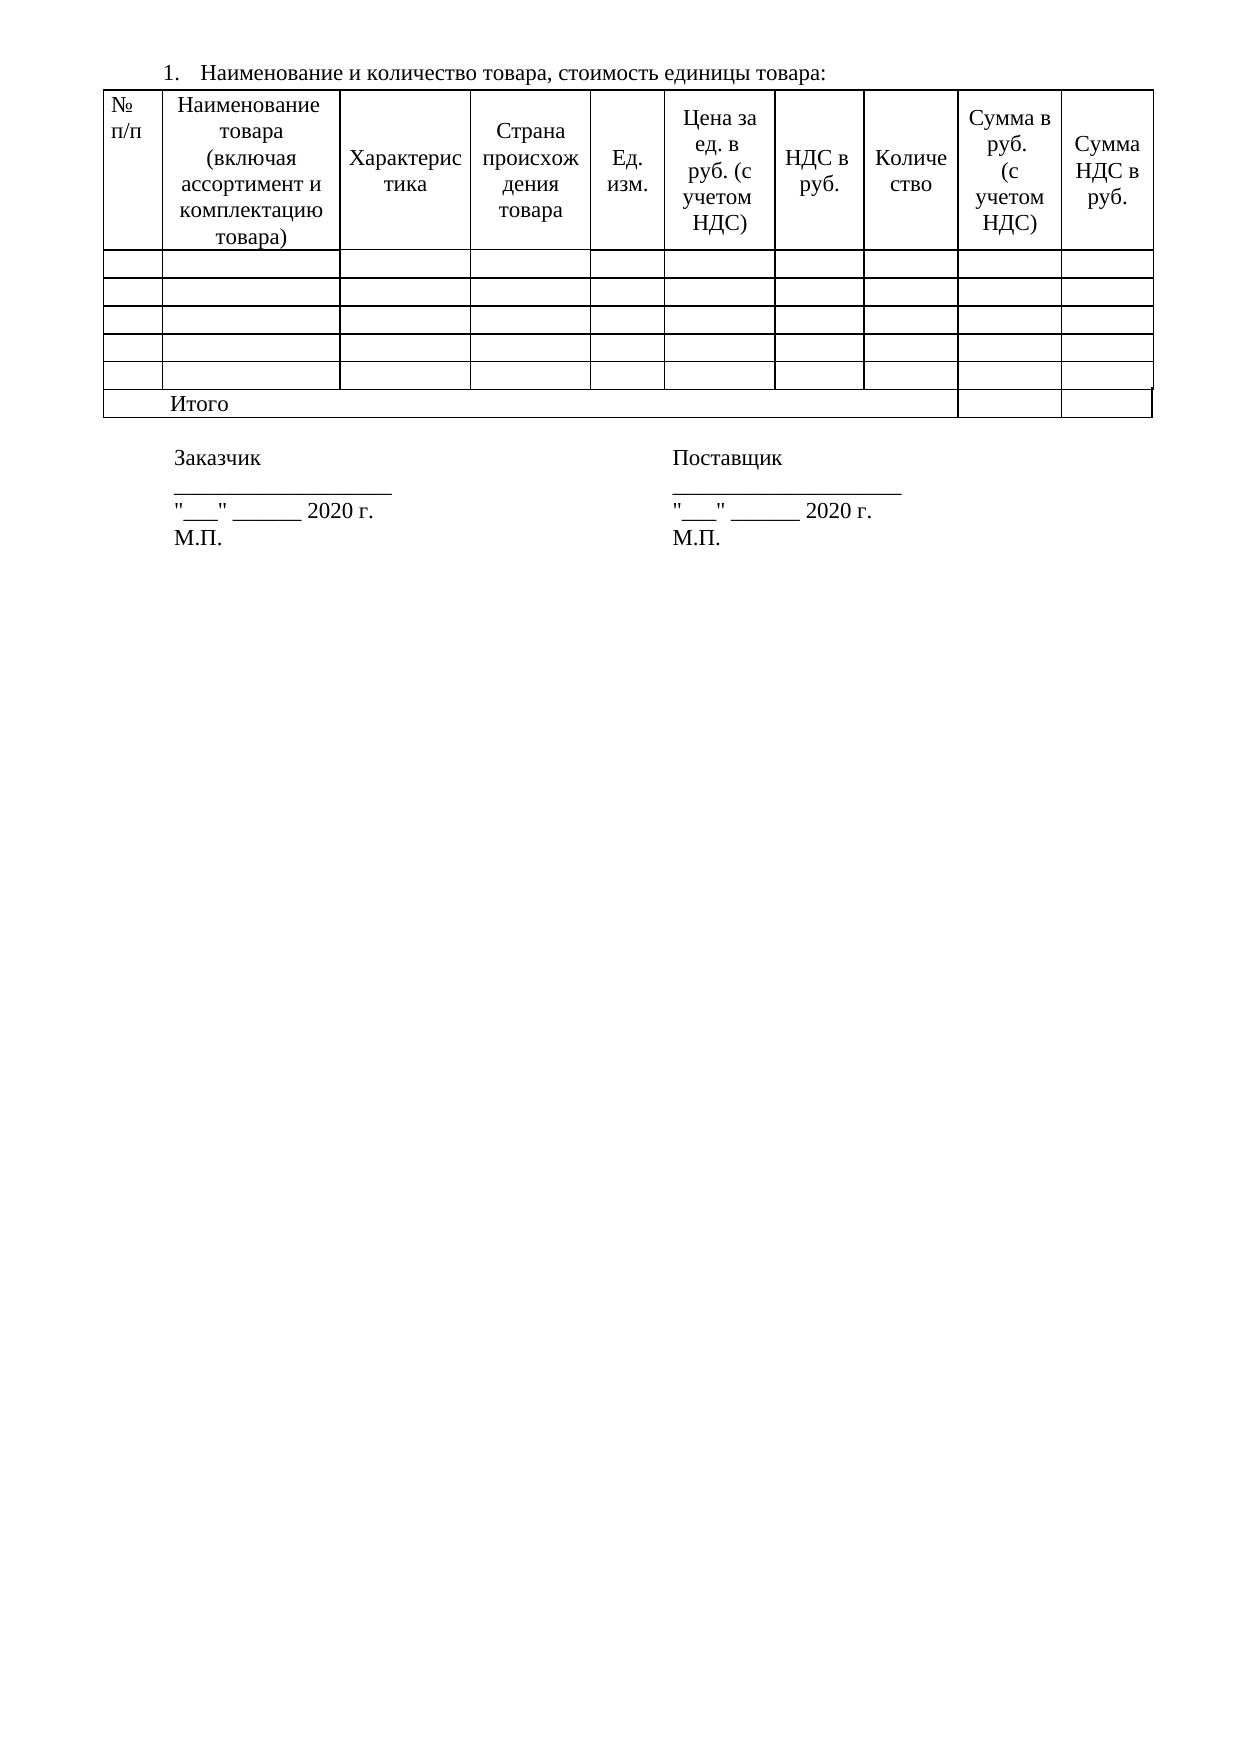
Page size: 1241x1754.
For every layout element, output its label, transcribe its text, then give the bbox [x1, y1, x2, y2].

table_header НДС в руб. [776, 91, 863, 249]
table_header Сумма НДС в руб. [1062, 91, 1153, 249]
table_cell [591, 251, 664, 277]
table_cell [591, 362, 664, 389]
table_header Заказчик ___________________ "___" ______ 2020 г. М.П. [104, 445, 602, 550]
table_header Страна происхождения товара [471, 91, 590, 249]
table_cell [471, 250, 590, 277]
table_cell [959, 307, 1061, 333]
table_cell [1062, 251, 1153, 277]
table_cell [341, 335, 470, 361]
table_cell [341, 307, 470, 333]
table_cell [959, 279, 1061, 305]
table_cell [959, 362, 1061, 389]
table_cell [665, 335, 774, 361]
table_header № п/п [104, 91, 162, 249]
table_cell [665, 251, 774, 277]
table_cell [1062, 390, 1151, 417]
table_cell [1062, 335, 1153, 361]
table_cell [865, 335, 957, 361]
table_cell [665, 279, 774, 305]
table_cell [776, 335, 863, 361]
table_header Характеристика [341, 91, 470, 249]
table_cell [776, 307, 863, 333]
table_cell [776, 279, 863, 305]
table_cell [591, 279, 664, 305]
table_header Количество [865, 91, 957, 249]
table_cell [959, 335, 1061, 361]
table_cell [341, 250, 470, 277]
table_cell [471, 279, 590, 305]
table_cell [776, 362, 863, 389]
table_cell [163, 335, 339, 361]
table_cell [865, 279, 957, 305]
list Наименование и количество товара, стоимость единицы товара: [163, 59, 1152, 86]
table_cell [163, 307, 339, 333]
table_header Цена за ед. в руб. (с учетом НДС) [665, 91, 774, 249]
table_cell [341, 362, 470, 389]
table_cell [665, 307, 774, 333]
table_cell [776, 251, 863, 277]
table_cell [591, 335, 664, 361]
table_cell [591, 307, 664, 333]
table_cell [865, 251, 957, 277]
table_cell [163, 362, 339, 389]
table_cell [104, 251, 162, 277]
table_cell [341, 279, 470, 305]
table_cell [471, 362, 590, 389]
table_cell [471, 307, 590, 333]
table_cell [104, 335, 162, 361]
table_cell Итого [104, 390, 957, 417]
table_cell [471, 335, 590, 361]
table_cell [1062, 279, 1153, 305]
table_cell [959, 390, 1061, 417]
table_header Поставщик ____________________ "___" ______ 2020 г. М.П. [602, 445, 1152, 550]
table_cell [865, 362, 957, 389]
table_header Наименование товара (включая ассортимент и комплектацию товара) [163, 91, 339, 249]
table_cell [104, 307, 162, 333]
table_cell [163, 251, 339, 277]
table_cell [1062, 307, 1153, 333]
table_cell [1062, 362, 1153, 389]
table_cell [104, 279, 162, 305]
table_cell [959, 251, 1061, 277]
table_header Ед. изм. [591, 91, 664, 249]
table_cell [104, 362, 162, 389]
table_header Сумма в руб. (с учетом НДС) [959, 91, 1061, 249]
table_cell [665, 362, 774, 389]
table_cell [163, 279, 339, 305]
table_cell [865, 307, 957, 333]
